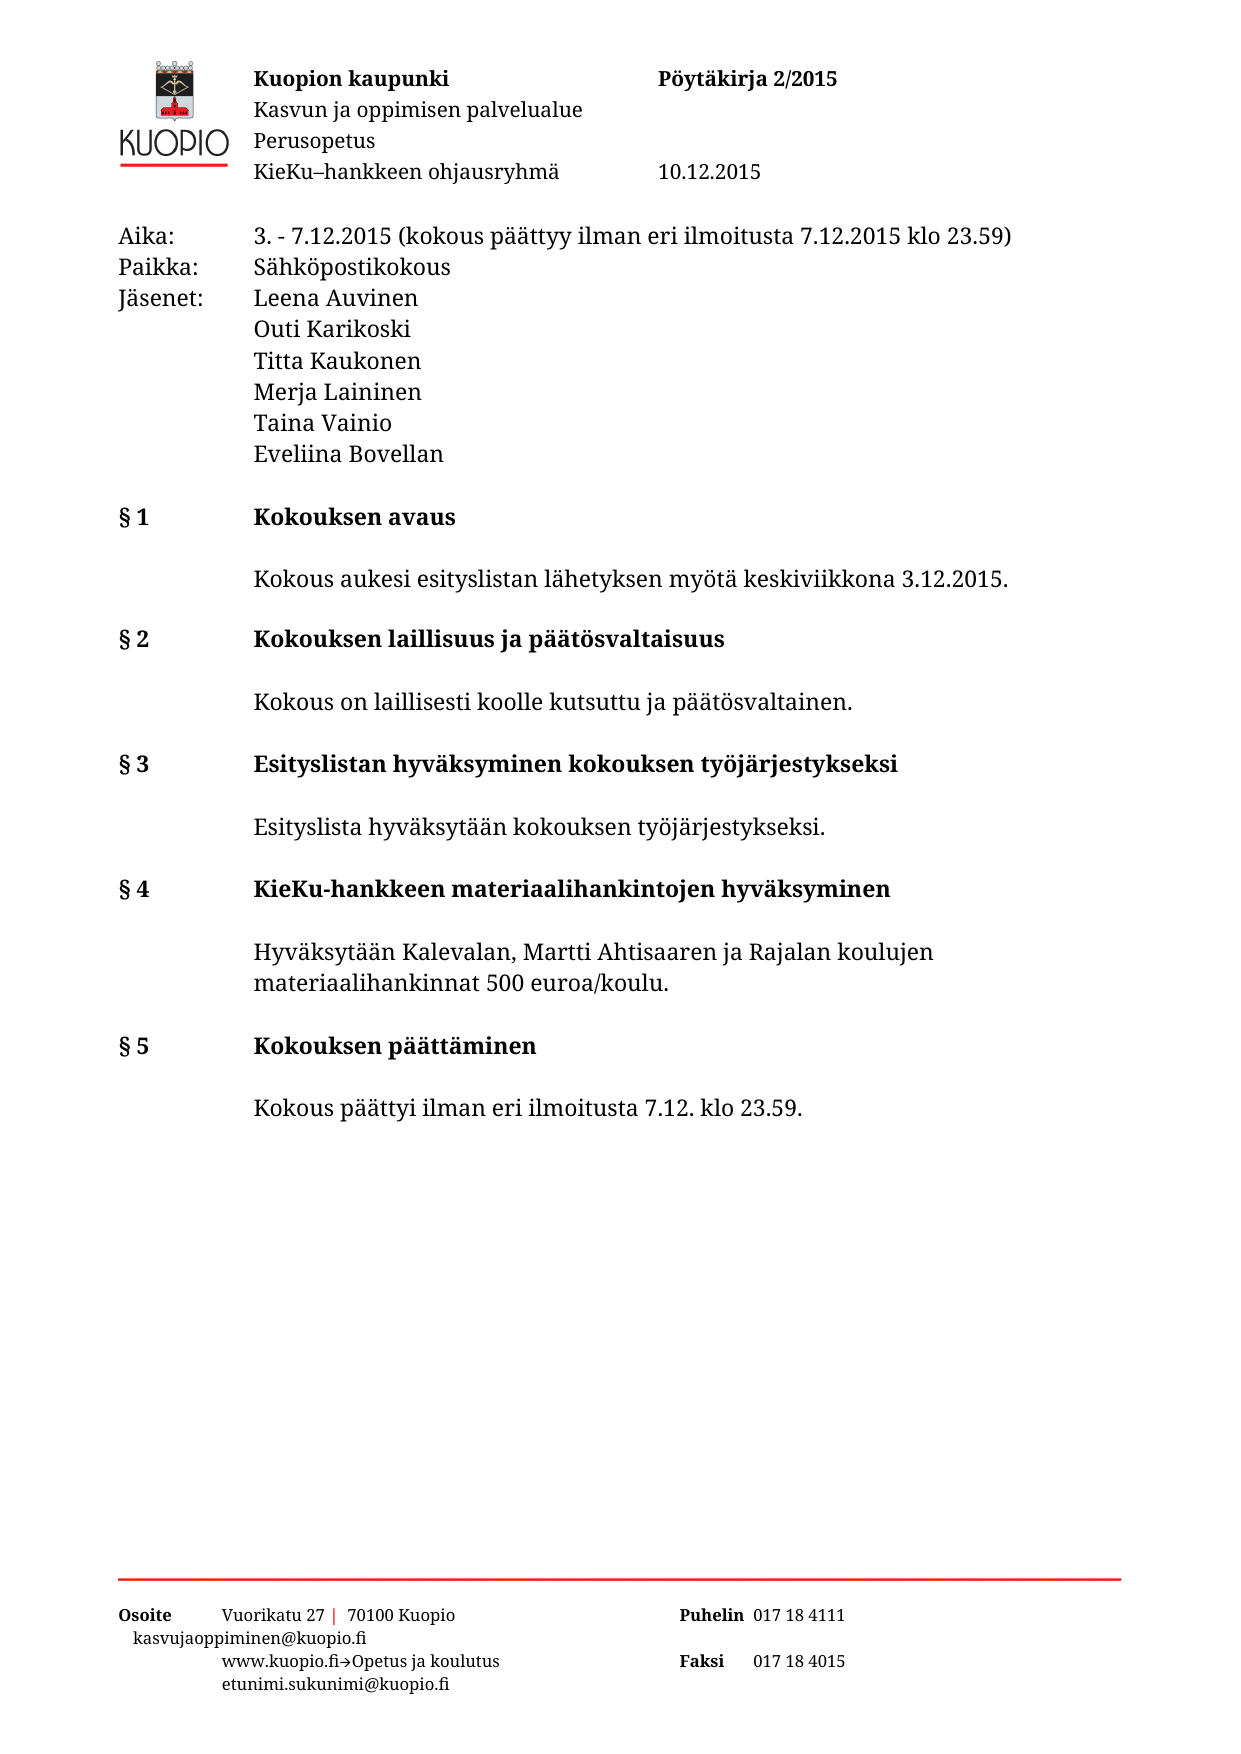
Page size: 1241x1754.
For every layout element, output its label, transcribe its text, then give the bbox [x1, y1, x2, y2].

text Hyväksytään Kalevalan, Martti Ahtisaaren ja Rajalan koulujen materiaalihankinnat 500 euroa/koulu. [118, 936, 1128, 998]
text § 5 Kokouksen päättäminen [118, 1029, 1128, 1061]
text Eveliina Bovellan [118, 438, 1128, 469]
text Titta Kaukonen [118, 344, 1128, 376]
text § 3 Esityslistan hyväksyminen kokouksen työjärjestykseksi [118, 748, 1128, 779]
text § 2 Kokouksen laillisuus ja päätösvaltaisuus [118, 623, 1128, 654]
picture [118, 1575, 1122, 1591]
text § 4 KieKu-hankkeen materiaalihankintojen hyväksyminen [118, 873, 1128, 904]
text Jäsenet: Leena Auvinen [118, 282, 1128, 313]
text Kokous on laillisesti koolle kutsuttu ja päätösvaltainen. [118, 686, 1128, 717]
text Taina Vainio [118, 407, 1128, 438]
text Merja Laininen [118, 376, 1128, 407]
text Kokous aukesi esityslistan lähetyksen myötä keskiviikkona 3.12.2015. [118, 563, 1128, 594]
picture [118, 58, 231, 169]
text § 1 Kokouksen avaus [118, 501, 1128, 532]
text Aika: 3. - 7.12.2015 (kokous päättyy ilman eri ilmoitusta 7.12.2015 klo 23.59) [118, 219, 1128, 251]
text Kokous päättyi ilman eri ilmoitusta 7.12. klo 23.59. [118, 1092, 1128, 1123]
text Paikka: Sähköpostikokous [118, 251, 1128, 282]
text Outi Karikoski [118, 313, 1128, 344]
text Esityslista hyväksytään kokouksen työjärjestykseksi. [118, 811, 1128, 842]
